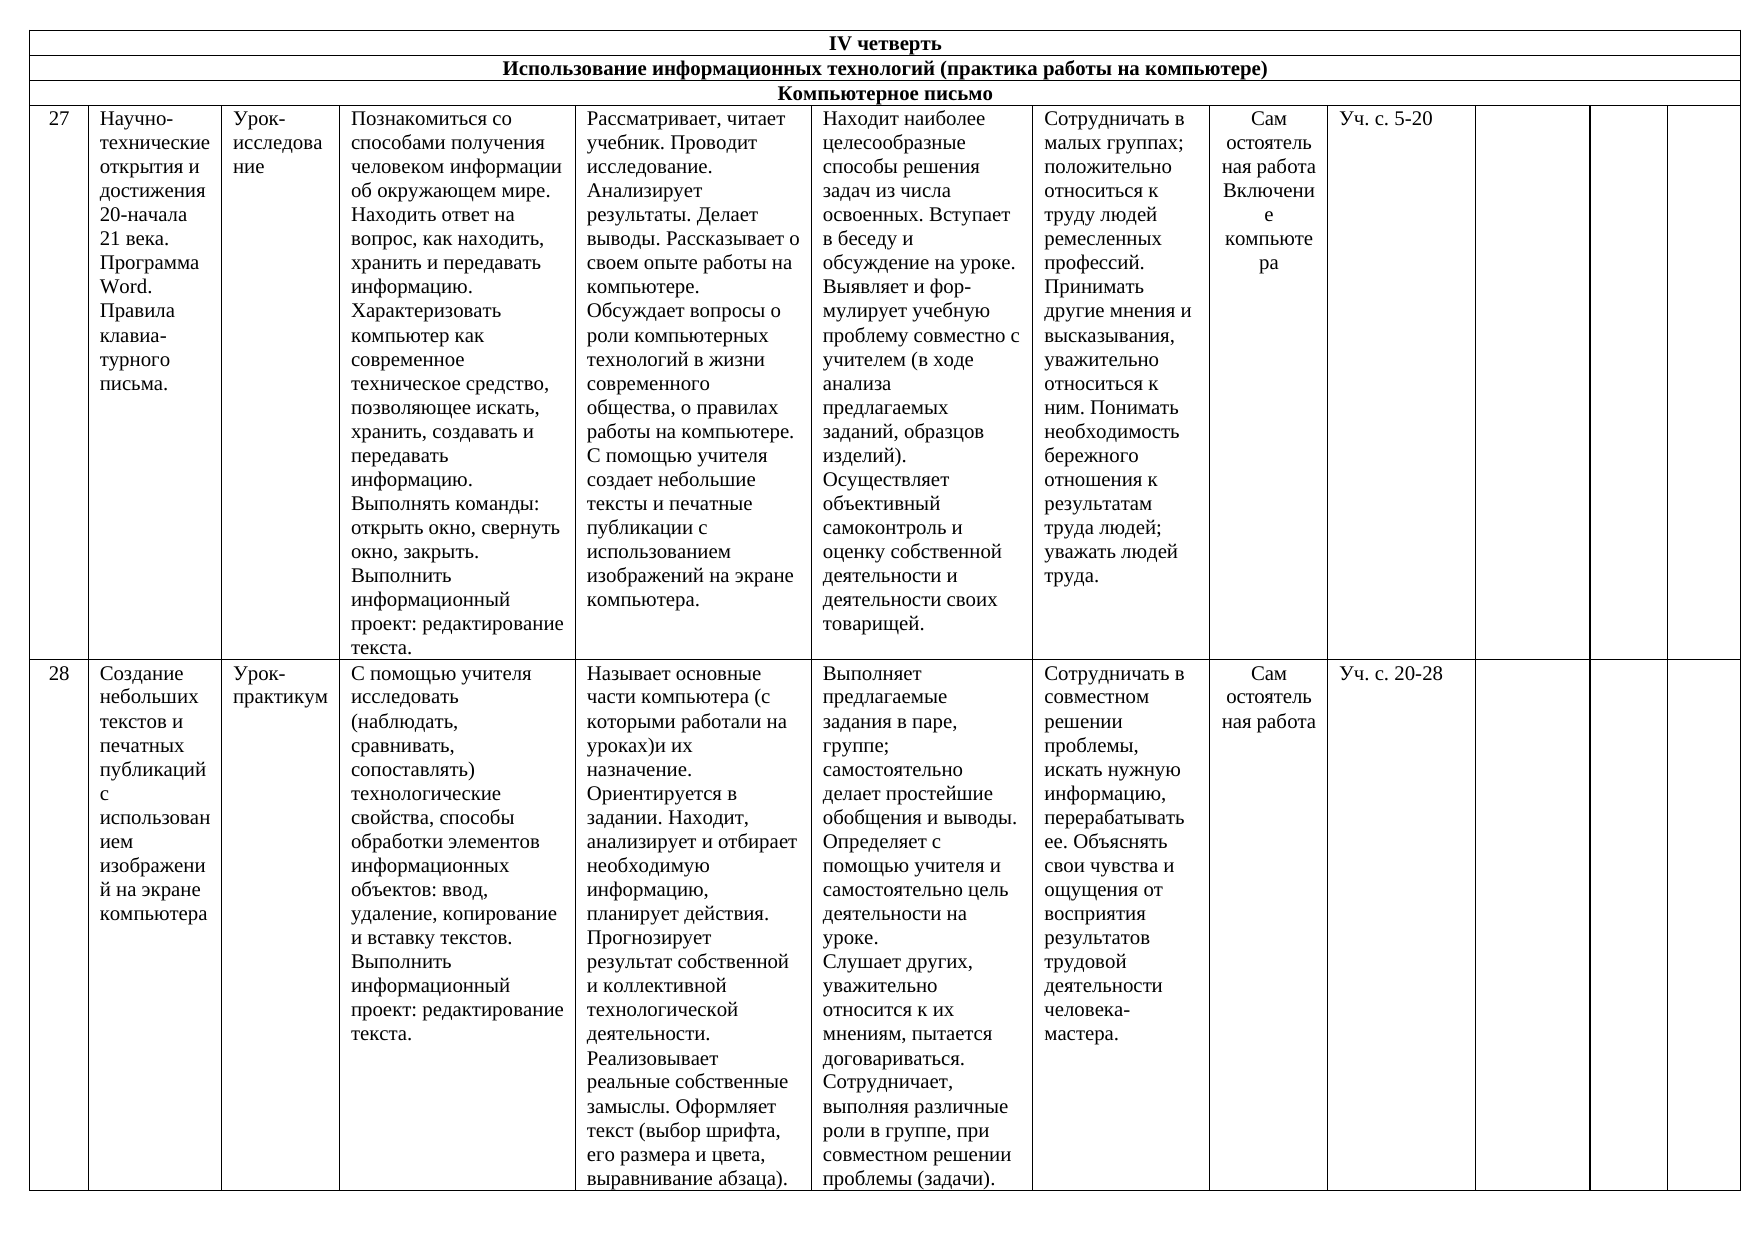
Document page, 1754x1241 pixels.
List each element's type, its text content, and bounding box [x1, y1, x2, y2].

table_cell Урок-практикум [222, 660, 339, 1190]
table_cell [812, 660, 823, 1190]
table_cell [1668, 106, 1740, 659]
table_cell Уч. с. 20-28 [1328, 660, 1475, 1190]
table_cell Урок-исследование [222, 106, 339, 659]
table_cell IV четверть [30, 31, 1740, 55]
table_cell Научно-технические открытия и достижения20-начала 21 века. Программа Word. Правила клавиатурного письма. [89, 106, 221, 659]
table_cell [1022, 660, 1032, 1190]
table_cell Уч. с. 5-20 [1328, 106, 1475, 659]
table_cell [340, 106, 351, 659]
table_cell Находит наиболее целесообразные способы решения задач из числа освоенных. Вступает в беседу и обсуждение на уроке. Выявляет и формулирует учебную проблему совместно с учителем (в ходе анализа предлагаемых заданий, образцов изделий). Осуществляет объективный самоконтроль и оценку собственной деятельности и деятельности своих товарищей. [812, 106, 1032, 659]
table_cell Компьютерное письмо [30, 81, 1740, 105]
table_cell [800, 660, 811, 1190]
table_cell [1476, 106, 1589, 659]
table_cell Самостоятельная работа Включение компьютера [1210, 106, 1327, 659]
table_cell Рассматривает, читает учебник. Проводит исследование. Анализирует результаты. Делает выводы. Рассказывает о своем опыте работы на компьютере. Обсуждает вопросы о роли компьютерных технологий в жизни современного общества, о правилах работы на компьютере. С помощью учителя создает небольшие тексты и печатные публикации с использованием изображений на экране компьютера. [576, 106, 811, 659]
table_cell Использование информационных технологий (практика работы на компьютере) [30, 56, 1740, 80]
table_cell С помощью учителя исследовать (наблюдать, сравнивать, сопоставлять) технологические свойства, способы обработки элементов информационных объектов: ввод, удаление, копирование и вставку текстов. Выполнить информационный проект: редактирование текста. [340, 660, 575, 1190]
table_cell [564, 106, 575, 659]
table_cell Сотрудничать в совместном решении проблемы, искать нужную информацию, перерабатывать ее. Объяснять свои чувства и ощущения от восприятия результатов трудовой деятельности человека-мастера. [1033, 660, 1209, 1190]
table_cell [1591, 660, 1667, 1190]
table_cell Сотрудничать в малых группах; положительно относиться к труду людей ремесленных профессий. Принимать другие мнения и высказывания, уважительно относиться к ним. Понимать необходимость бережного отношения к результатам труда людей; уважать людей труда. [1033, 106, 1209, 659]
table_cell [1668, 660, 1740, 1190]
table_cell [1591, 106, 1667, 659]
table_cell 27 [30, 106, 88, 659]
table_cell 28 [30, 660, 88, 1190]
table_cell [1476, 660, 1589, 1190]
table_cell Самостоятельная работа [1210, 660, 1327, 1190]
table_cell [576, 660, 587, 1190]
table_cell Создание небольших текстов и печатных публикаций с использованием изображений на экране компьютера [89, 660, 221, 1190]
